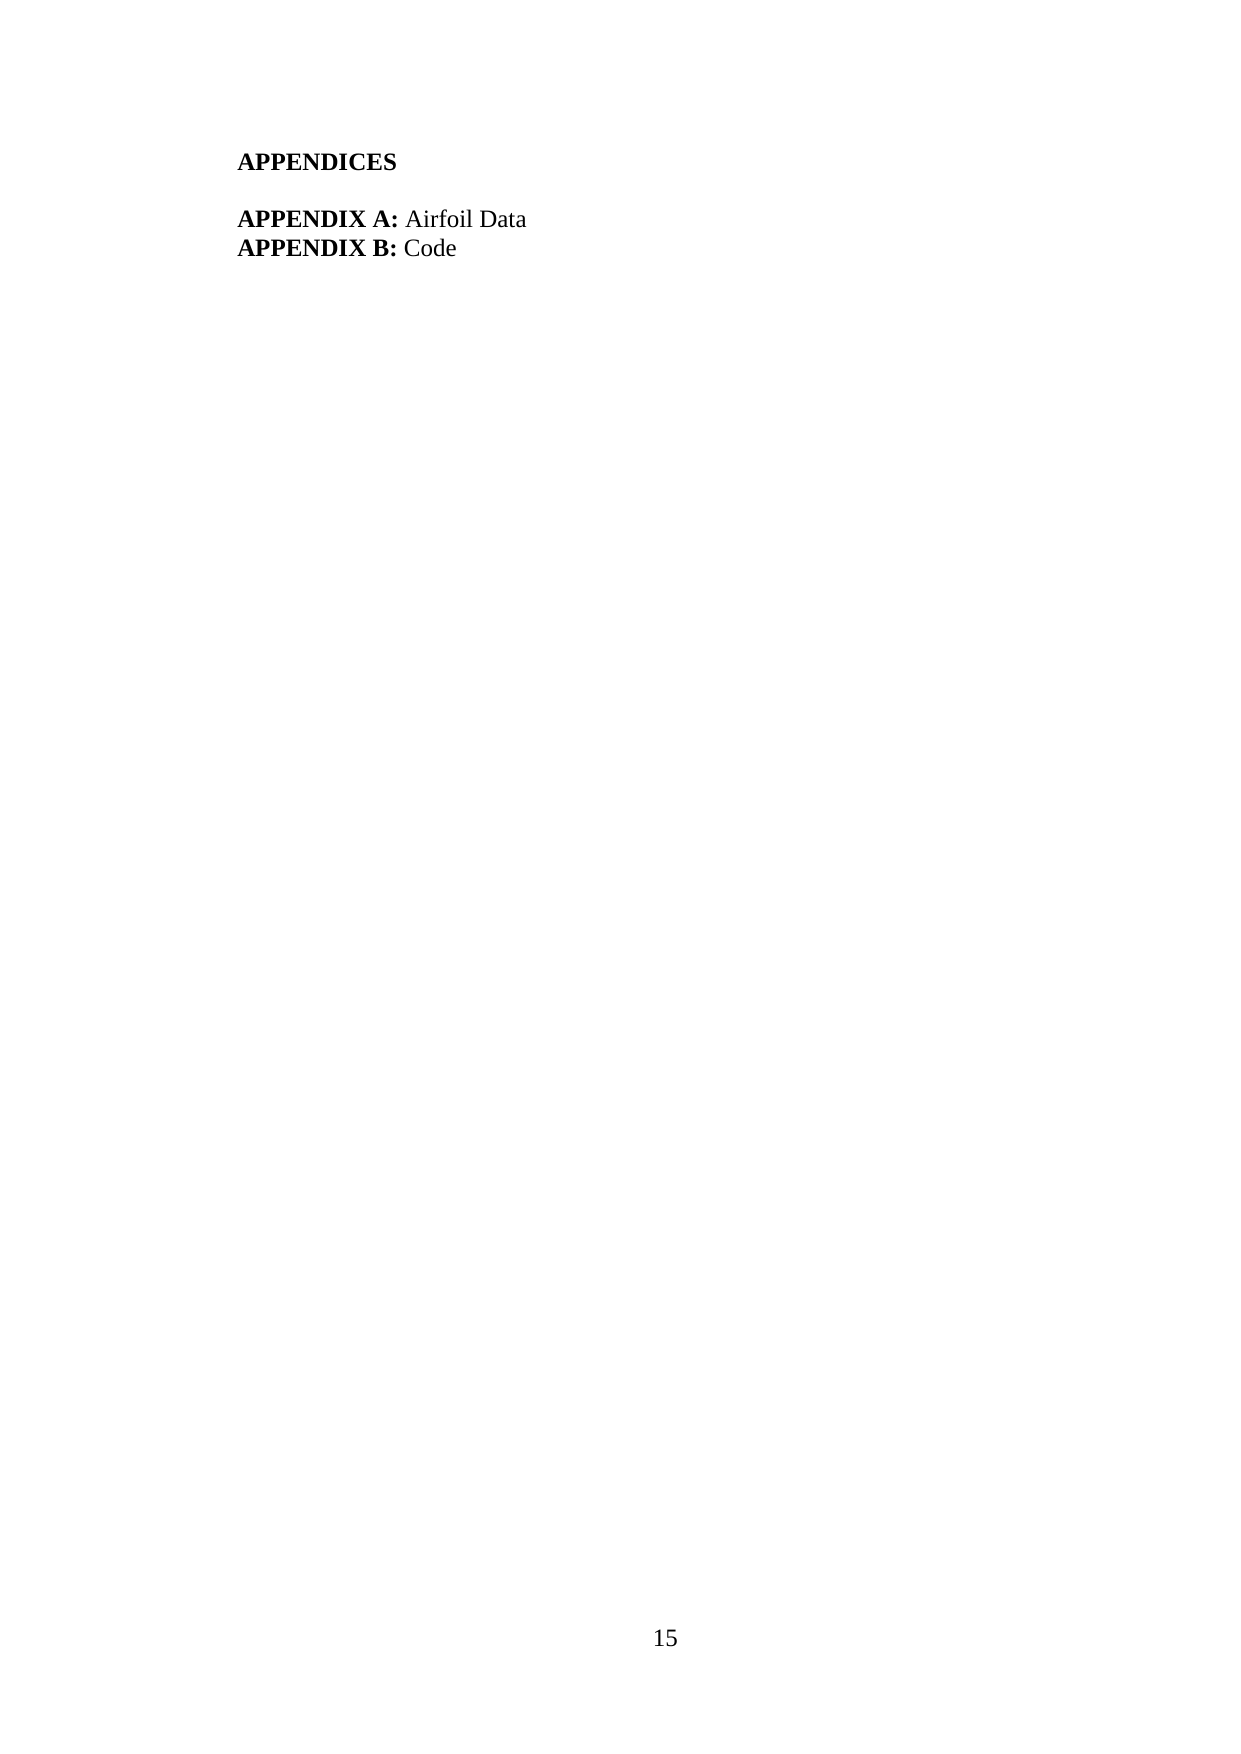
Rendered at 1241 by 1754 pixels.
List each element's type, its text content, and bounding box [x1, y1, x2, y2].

text APPENDIX B: Code [237, 233, 1093, 262]
text APPENDICES [237, 147, 1093, 176]
text APPENDIX A: Airfoil Data [237, 204, 1093, 233]
